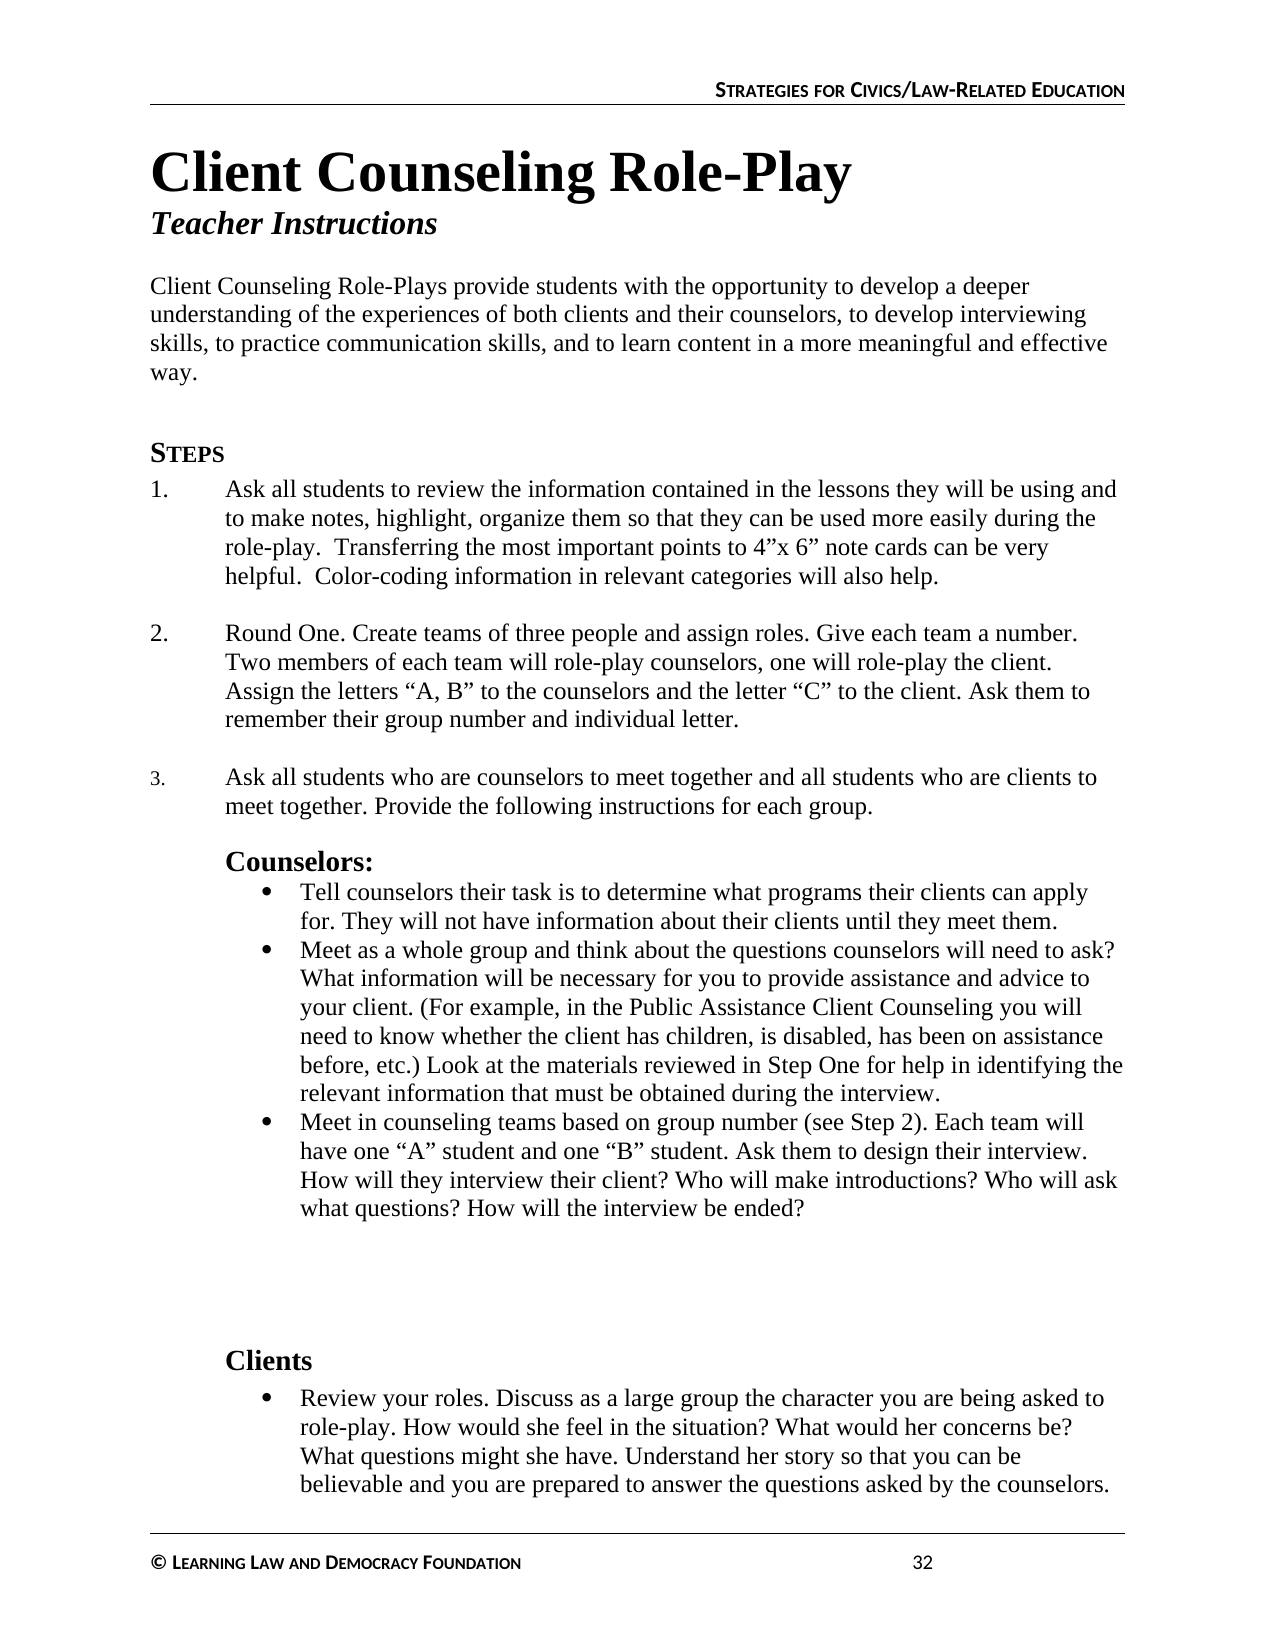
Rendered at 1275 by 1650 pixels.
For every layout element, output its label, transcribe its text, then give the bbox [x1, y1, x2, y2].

text Counselors: [225, 844, 1125, 877]
list Round One. Create teams of three people and assign roles. Give each team a number. Two members of each team will role-play counselors, one will role-play the client. Assign the letters “A, B” to the counselors and the letter “C” to the client. Ask them to remember their group number and individual letter. [150, 618, 1125, 733]
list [262, 1383, 1125, 1498]
list Ask all students who are counselors to meet together and all students who are clients to meet together. Provide the following instructions for each group. [150, 762, 1125, 819]
text Client Counseling Role-Play [150, 137, 1125, 204]
subtitle Clients [150, 1343, 1125, 1377]
text Client Counseling Role-Plays provide students with the opportunity to develop a deeper understanding of the experiences of both clients and their counselors, to develop interviewing skills, to practice communication skills, and to learn content in a more meaningful and effective way. [150, 271, 1125, 386]
list Meet in counseling teams based on group number (see Step 2). Each team will have one “A” student and one “B” student. Ask them to design their interview. How will they interview their client? Who will make introductions? Who will ask what questions? How will the interview be ended? [262, 1107, 1125, 1222]
list Tell counselors their task is to determine what programs their clients can apply for. They will not have information about their clients until they meet them. [262, 877, 1125, 935]
list Meet as a whole group and think about the questions counselors will need to ask? What information will be necessary for you to provide assistance and advice to your client. (For example, in the Public Assistance Client Counseling you will need to know whether the client has children, is disabled, has been on assistance before, etc.) Look at the materials reviewed in Step One for help in identifying the relevant information that must be obtained during the interview. [262, 935, 1125, 1107]
text Teacher Instructions [150, 204, 1125, 242]
list Ask all students to review the information contained in the lessons they will be using and to make notes, highlight, organize them so that they can be used more easily during the role-play. Transferring the most important points to 4”x 6” note cards can be very helpful. Color-coding information in relevant categories will also help. [150, 474, 1125, 589]
subtitle Steps [150, 435, 1125, 468]
